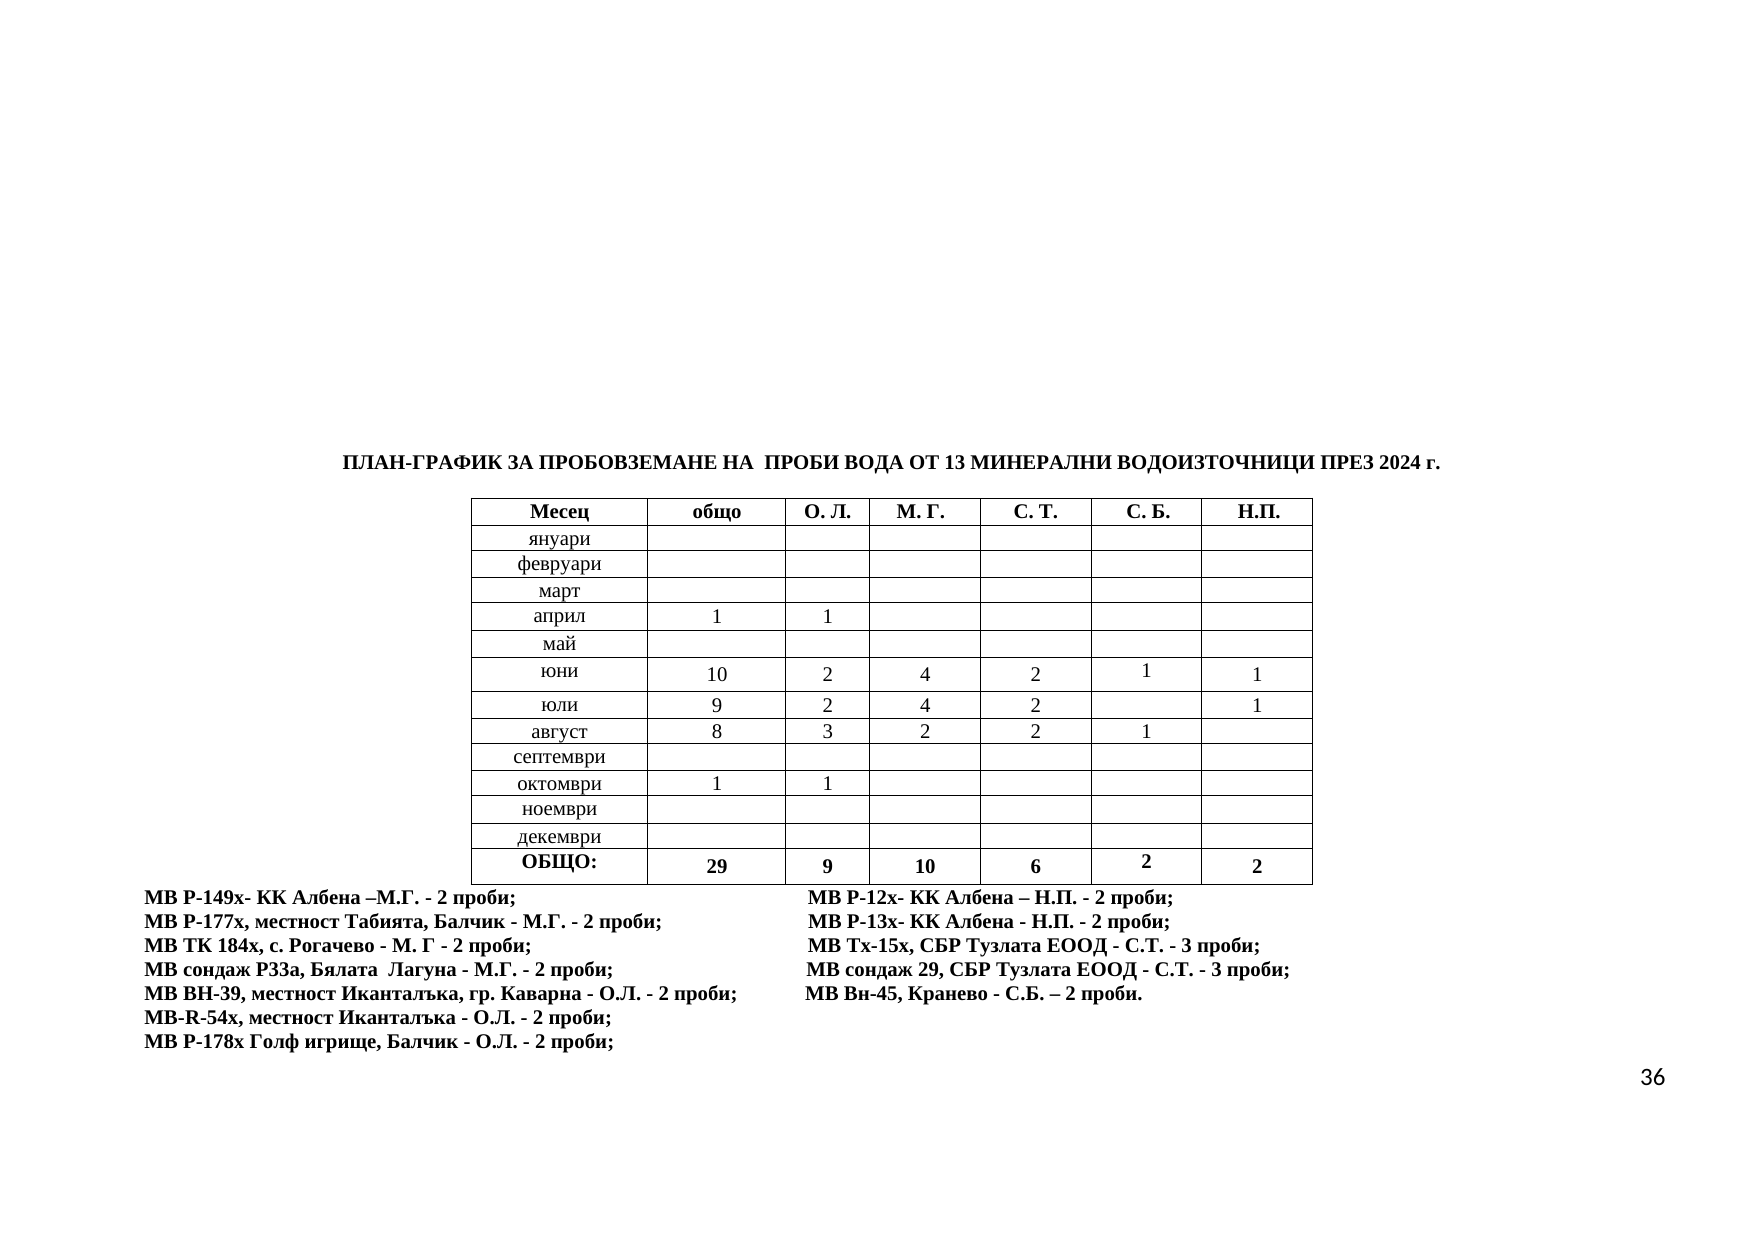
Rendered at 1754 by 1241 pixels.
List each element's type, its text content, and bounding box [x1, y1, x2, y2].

table_cell 2 [981, 719, 1091, 743]
text МВ Р-149х- КК Албена –М.Г. - 2 проби; МВ Р-12х- КК Албена – Н.П. - 2 проби; [118, 884, 1665, 909]
table_cell [1202, 744, 1312, 770]
table_cell [1092, 578, 1201, 602]
table_cell [1092, 796, 1201, 822]
table_cell [786, 744, 869, 770]
table_cell [870, 744, 980, 770]
table_cell 2 [786, 658, 869, 691]
table_cell 3 [786, 719, 869, 743]
table_cell [870, 824, 980, 848]
table_cell 1 [1092, 658, 1201, 691]
table_cell 6 [981, 849, 1091, 883]
table_cell [981, 796, 1091, 822]
table_cell [981, 526, 1091, 550]
table_cell [870, 551, 980, 577]
text ПЛАН-ГРАФИК ЗА ПРОБОВЗЕМАНЕ НА ПРОБИ ВОДА ОТ 13 МИНЕРАЛНИ ВОДОИЗТОЧНИЦИ ПРЕЗ 2024 г. [118, 449, 1665, 474]
table_cell 4 [870, 692, 980, 718]
table_cell [1092, 551, 1201, 577]
table_cell 2 [1202, 849, 1312, 883]
table_cell [1202, 578, 1312, 602]
table_cell април [472, 603, 647, 629]
table_cell ОБЩО: [472, 849, 647, 883]
table_cell [648, 631, 785, 657]
table_cell 1 [648, 771, 785, 795]
table_cell [870, 796, 980, 822]
table_cell [1092, 771, 1201, 795]
table_header Месец [472, 499, 647, 525]
table_cell [870, 771, 980, 795]
table_cell [648, 744, 785, 770]
table_cell [1202, 719, 1312, 743]
table_cell 2 [786, 692, 869, 718]
table_cell [786, 796, 869, 822]
text МВ ТК 184х, с. Рогачево - М. Г - 2 проби; МВ Тх-15х, СБР Тузлата ЕООД - С.Т. - 3 проби; [118, 933, 1665, 957]
table_cell 9 [786, 849, 869, 883]
table_header С. Б. [1092, 499, 1201, 525]
text МВ ВН-39, местност Иканталъка, гр. Каварна - О.Л. - 2 проби; МВ Вн-45, Кранево - С.Б. – 2 проби. [118, 981, 1665, 1005]
table_cell 2 [870, 719, 980, 743]
table_cell 10 [648, 658, 785, 691]
table_cell 1 [1092, 719, 1201, 743]
table_cell [786, 526, 869, 550]
table_cell 1 [786, 771, 869, 795]
table_cell [870, 631, 980, 657]
table_cell [981, 551, 1091, 577]
table_cell [870, 526, 980, 550]
table_cell август [472, 719, 647, 743]
table_cell февруари [472, 551, 647, 577]
table_cell 2 [981, 658, 1091, 691]
table_cell 10 [870, 849, 980, 883]
table_cell [1092, 526, 1201, 550]
table_cell [648, 824, 785, 848]
table_cell [870, 578, 980, 602]
table_header О. Л. [786, 499, 869, 525]
table_cell [1202, 824, 1312, 848]
table_cell 1 [1202, 658, 1312, 691]
table_cell [1202, 526, 1312, 550]
table_cell юли [472, 692, 647, 718]
table_cell [786, 551, 869, 577]
table_cell [1202, 551, 1312, 577]
table_cell [648, 796, 785, 822]
table_cell [648, 551, 785, 577]
table_header С. Т. [981, 499, 1091, 525]
table_cell [1092, 824, 1201, 848]
table_cell [786, 824, 869, 848]
table_cell 8 [648, 719, 785, 743]
table_cell декември [472, 824, 647, 848]
table_cell 4 [870, 658, 980, 691]
table_cell 1 [648, 603, 785, 629]
table_cell [1092, 603, 1201, 629]
table_cell [981, 603, 1091, 629]
table_cell март [472, 578, 647, 602]
table_cell януари [472, 526, 647, 550]
table_cell 9 [648, 692, 785, 718]
text МВ-R-54x, местност Иканталъка - О.Л. - 2 проби; [118, 1005, 1665, 1029]
text МВ Р-178х Голф игрище, Балчик - О.Л. - 2 проби; [118, 1029, 1665, 1053]
table_cell [870, 603, 980, 629]
table_cell [981, 578, 1091, 602]
table_header общо [648, 499, 785, 525]
table_cell [1092, 692, 1201, 718]
table_cell [981, 744, 1091, 770]
table_cell октомври [472, 771, 647, 795]
table_cell [981, 824, 1091, 848]
table_cell [786, 631, 869, 657]
text МВ сондаж Р33а, Бялата Лагуна - М.Г. - 2 проби; МВ сондаж 29, СБР Тузлата ЕООД - С.Т. - 3 проби; [118, 957, 1665, 981]
table_cell [1202, 796, 1312, 822]
table_cell [981, 631, 1091, 657]
table_cell 1 [786, 603, 869, 629]
table_cell [1092, 631, 1201, 657]
table_cell [648, 578, 785, 602]
table_cell май [472, 631, 647, 657]
table_cell [648, 526, 785, 550]
table_cell [981, 771, 1091, 795]
table_cell ноември [472, 796, 647, 822]
table_header Н.П. [1202, 499, 1312, 525]
table_cell [786, 578, 869, 602]
table_cell [1202, 631, 1312, 657]
table_cell септември [472, 744, 647, 770]
table_cell 2 [1092, 849, 1201, 883]
table_cell 2 [981, 692, 1091, 718]
table_cell 1 [1202, 692, 1312, 718]
table_cell юни [472, 658, 647, 691]
table_cell 29 [648, 849, 785, 883]
table_cell [1202, 603, 1312, 629]
table_cell [1202, 771, 1312, 795]
table_cell [1092, 744, 1201, 770]
table_header М. Г. [870, 499, 980, 525]
text МВ Р-177х, местност Табията, Балчик - М.Г. - 2 проби; МВ Р-13х- КК Албена - Н.П. - 2 проби; [118, 909, 1665, 933]
